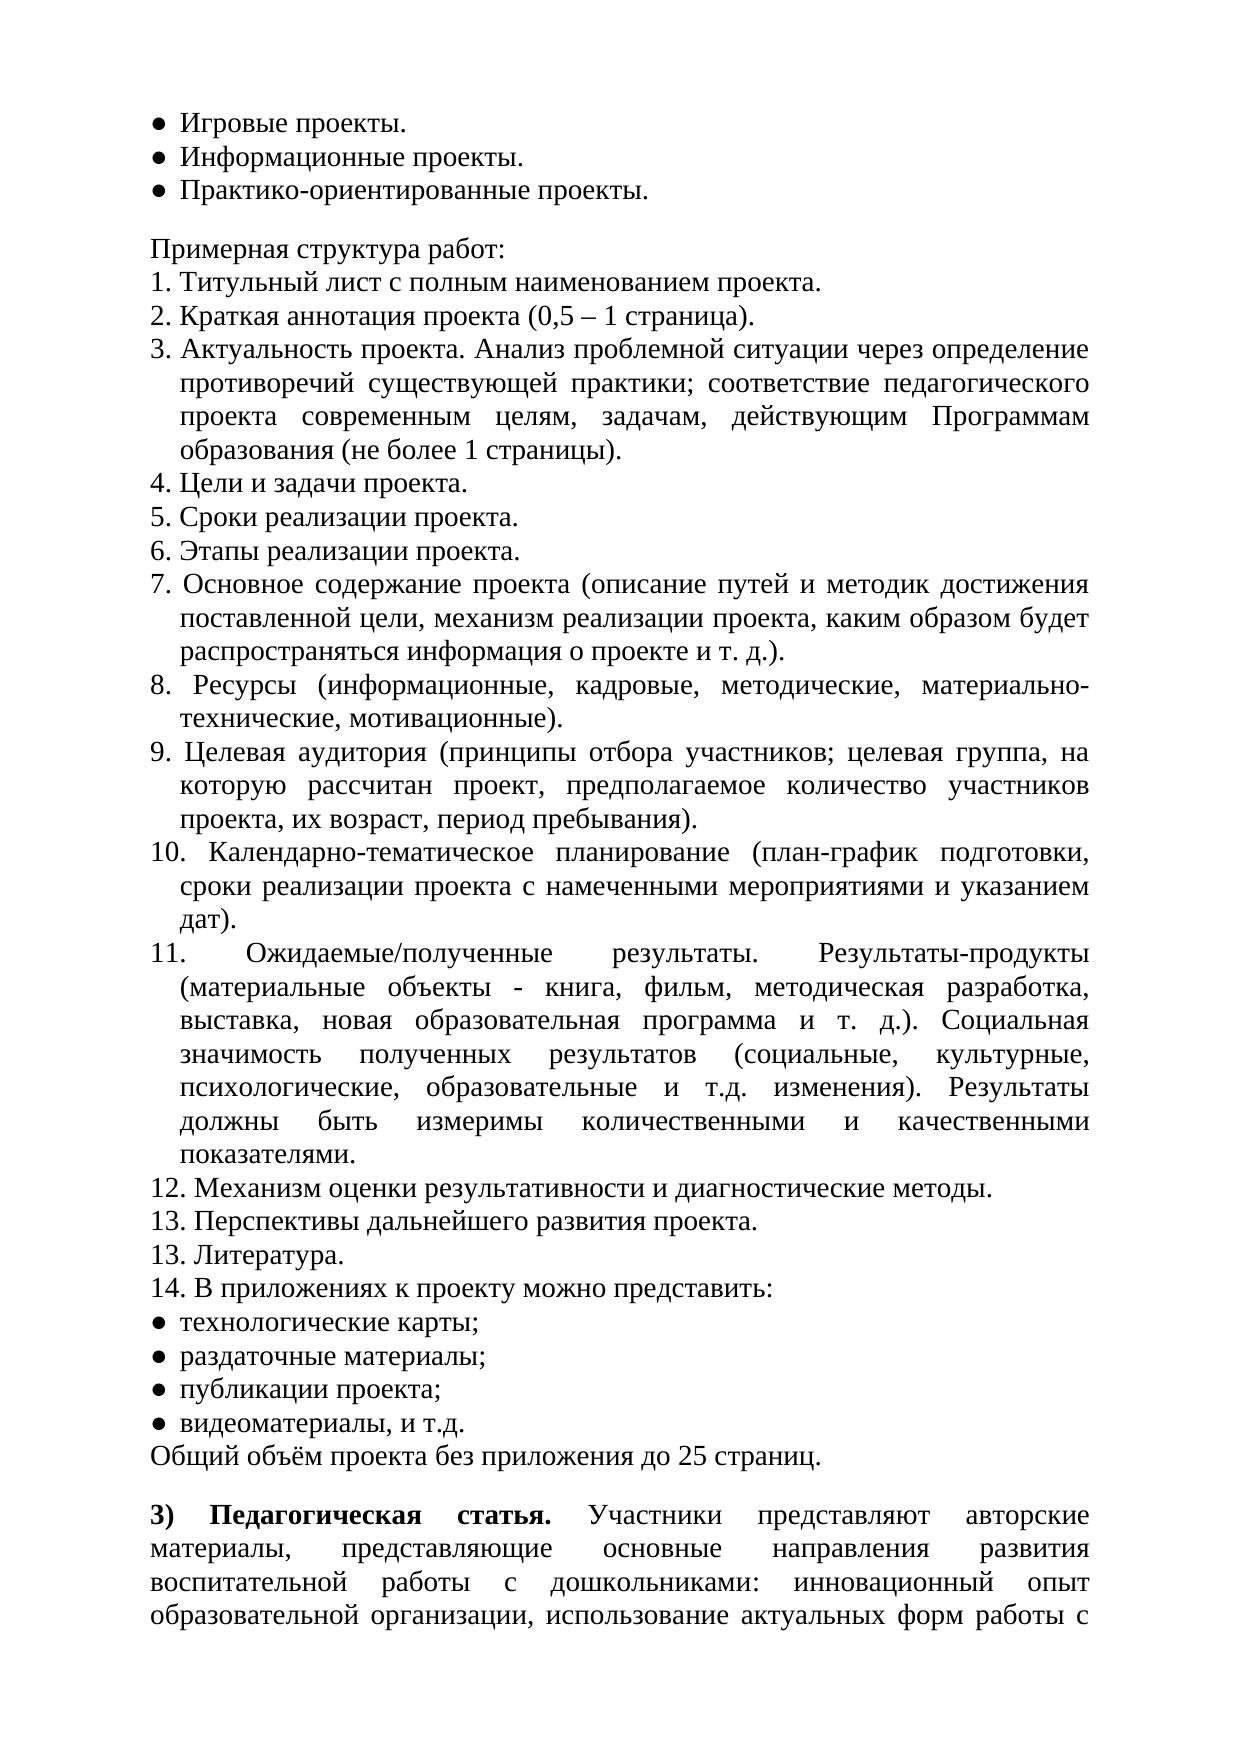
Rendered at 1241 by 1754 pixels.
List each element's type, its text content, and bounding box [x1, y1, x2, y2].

list Игровые проекты. [150, 105, 1090, 139]
text 12. Механизм оценки результативности и диагностические методы. [150, 1170, 1090, 1203]
text 6. Этапы реализации проекта. [150, 533, 1090, 566]
text 9. Целевая аудитория (принципы отбора участников; целевая группа, на которую рассчитан проект, предполагаемое количество участников проекта, их возраст, период пребывания). [150, 734, 1090, 834]
list публикации проекта; [150, 1371, 1090, 1405]
list видеоматериалы, и т.д. [150, 1405, 1090, 1438]
list раздаточные материалы; [150, 1338, 1090, 1371]
list Практико-ориентированные проекты. [150, 172, 1090, 206]
text 8. Ресурсы (информационные, кадровые, методические, материально-технические, мотивационные). [150, 667, 1090, 734]
text 14. В приложениях к проекту можно представить: [150, 1271, 1090, 1304]
text 13. Перспективы дальнейшего развития проекта. [150, 1203, 1090, 1237]
text 10. Календарно-тематическое планирование (план-график подготовки, сроки реализации проекта с намеченными мероприятиями и указанием дат). [150, 834, 1090, 935]
text 13. Литература. [150, 1237, 1090, 1271]
list технологические карты; [150, 1304, 1090, 1338]
text Примерная структура работ: [150, 231, 1090, 264]
text 2. Краткая аннотация проекта (0,5 – 1 страница). [150, 298, 1090, 331]
text 3. Актуальность проекта. Анализ проблемной ситуации через определение противоречий существующей практики; соответствие педагогического проекта современным целям, задачам, действующим Программам образования (не более 1 страницы). [150, 331, 1090, 466]
text 11. Ожидаемые/полученные результаты. Результаты-продукты (материальные объекты - книга, фильм, методическая разработка, выставка, новая образовательная программа и т. д.). Социальная значимость полученных результатов (социальные, культурные, психологические, образовательные и т.д. изменения). Результаты должны быть измеримы количественными и качественными показателями. [150, 935, 1090, 1170]
text 1. Титульный лист с полным наименованием проекта. [150, 264, 1090, 298]
text 4. Цели и задачи проекта. [150, 466, 1090, 499]
list Информационные проекты. [150, 139, 1090, 172]
text Общий объём проекта без приложения до 25 страниц. [150, 1438, 1090, 1472]
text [150, 1497, 1090, 1631]
text 5. Сроки реализации проекта. [150, 499, 1090, 533]
text 7. Основное содержание проекта (описание путей и методик достижения поставленной цели, механизм реализации проекта, каким образом будет распространяться информация о проекте и т. д.). [150, 566, 1090, 667]
